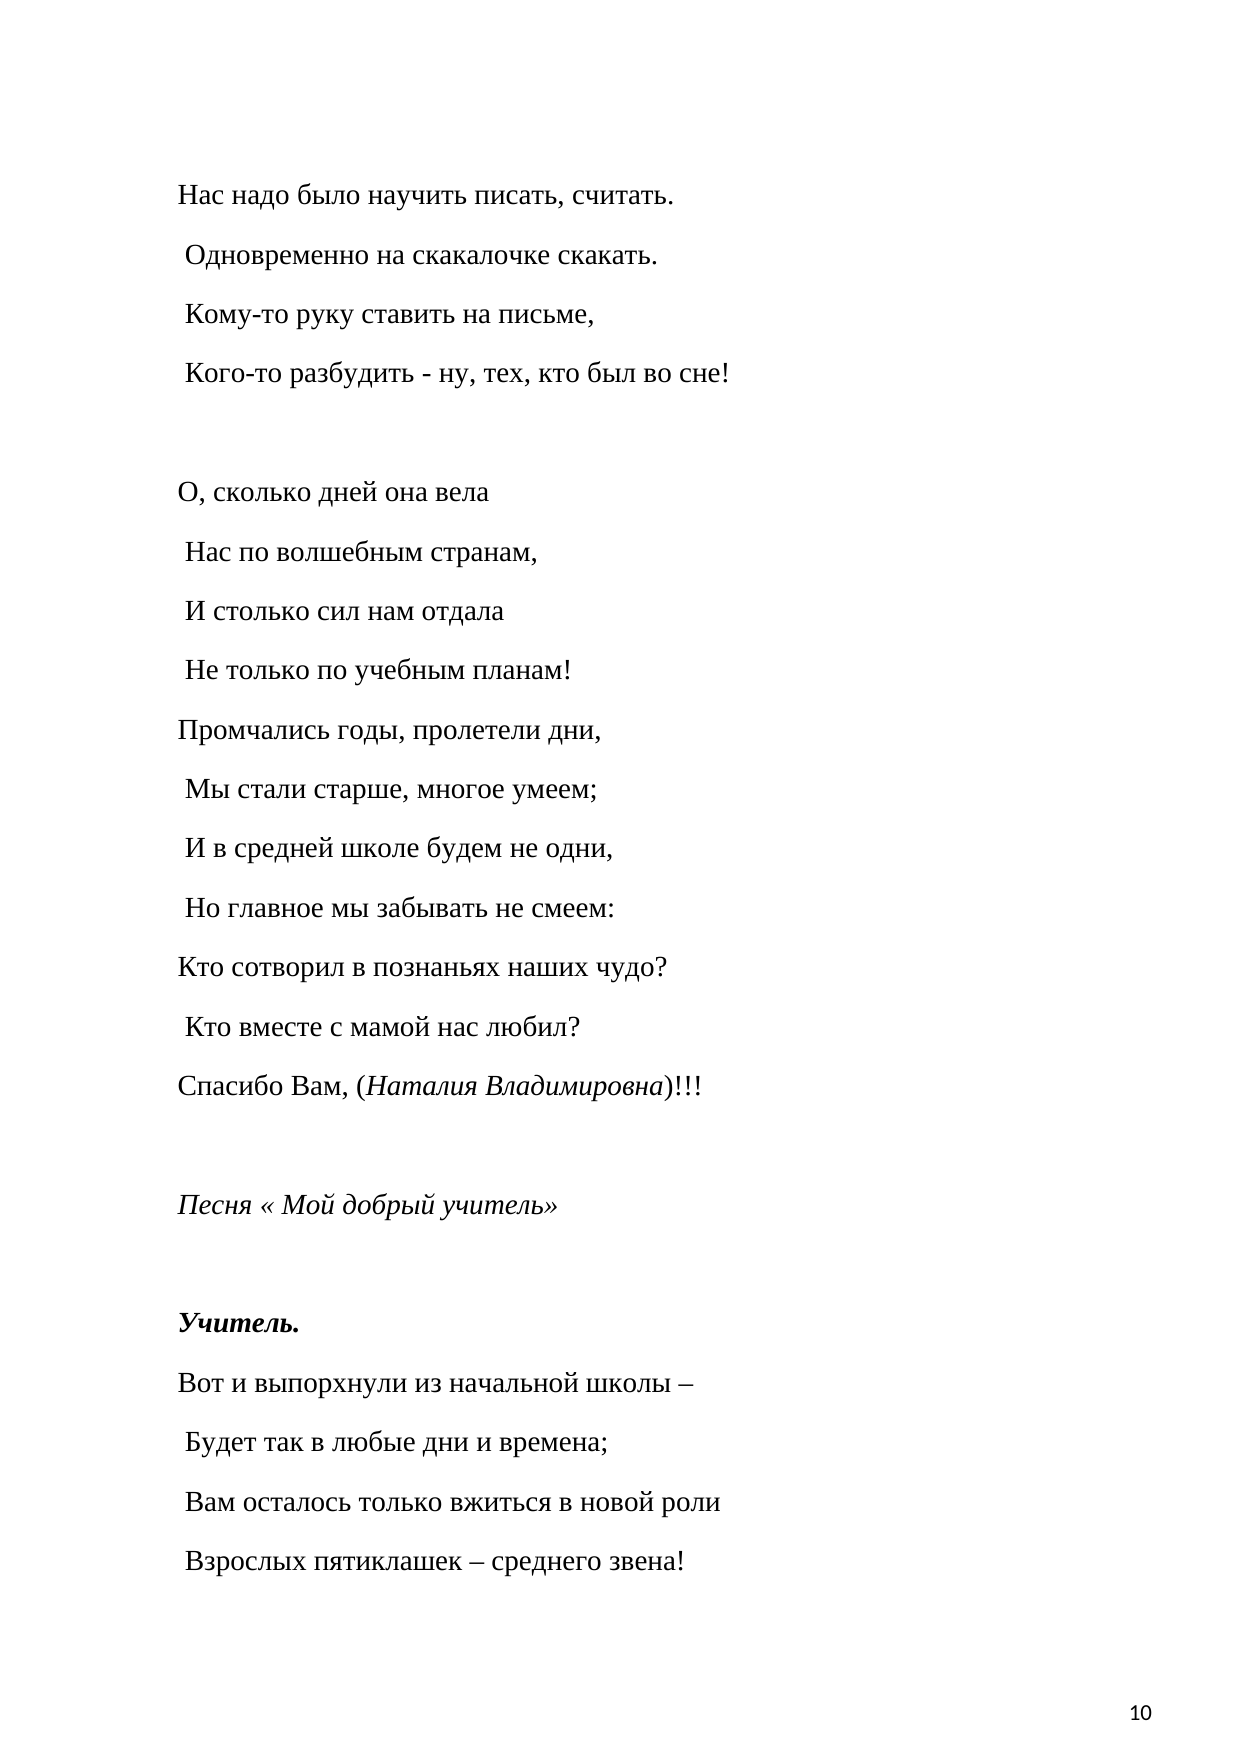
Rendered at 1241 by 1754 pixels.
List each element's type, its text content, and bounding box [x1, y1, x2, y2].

text Кому-то руку ставить на письме, [177, 296, 1152, 330]
text Будет так в любые дни и времена; [177, 1424, 1152, 1458]
text О, сколько дней она вела [177, 474, 1152, 508]
text Но главное мы забывать не смеем: [177, 890, 1152, 923]
text Кто вместе с мамой нас любил? [177, 1009, 1152, 1042]
text Вот и выпорхнули из начальной школы – [177, 1365, 1152, 1398]
text И столько сил нам отдала [177, 593, 1152, 627]
text Не только по учебным планам! [177, 652, 1152, 686]
text Нас надо было научить писать, считать. [177, 177, 1152, 211]
text Промчались годы, пролетели дни, [177, 712, 1152, 745]
text Кого-то разбудить - ну, тех, кто был во сне! [177, 356, 1152, 389]
text Вам осталось только вжиться в новой роли [177, 1484, 1152, 1517]
text Спасибо Вам, (Наталия Владимировна)!!! [177, 1068, 1152, 1102]
text Одновременно на скакалочке скакать. [177, 237, 1152, 270]
text Нас по волшебным странам, [177, 534, 1152, 567]
text Взрослых пятиклашек – среднего звена! [177, 1543, 1152, 1577]
text Учитель. [177, 1306, 1152, 1339]
text Мы стали старше, многое умеем; [177, 771, 1152, 805]
text И в средней школе будем не одни, [177, 831, 1152, 864]
text Песня « Мой добрый учитель» [177, 1187, 1152, 1220]
text Кто сотворил в познаньях наших чудо? [177, 949, 1152, 983]
